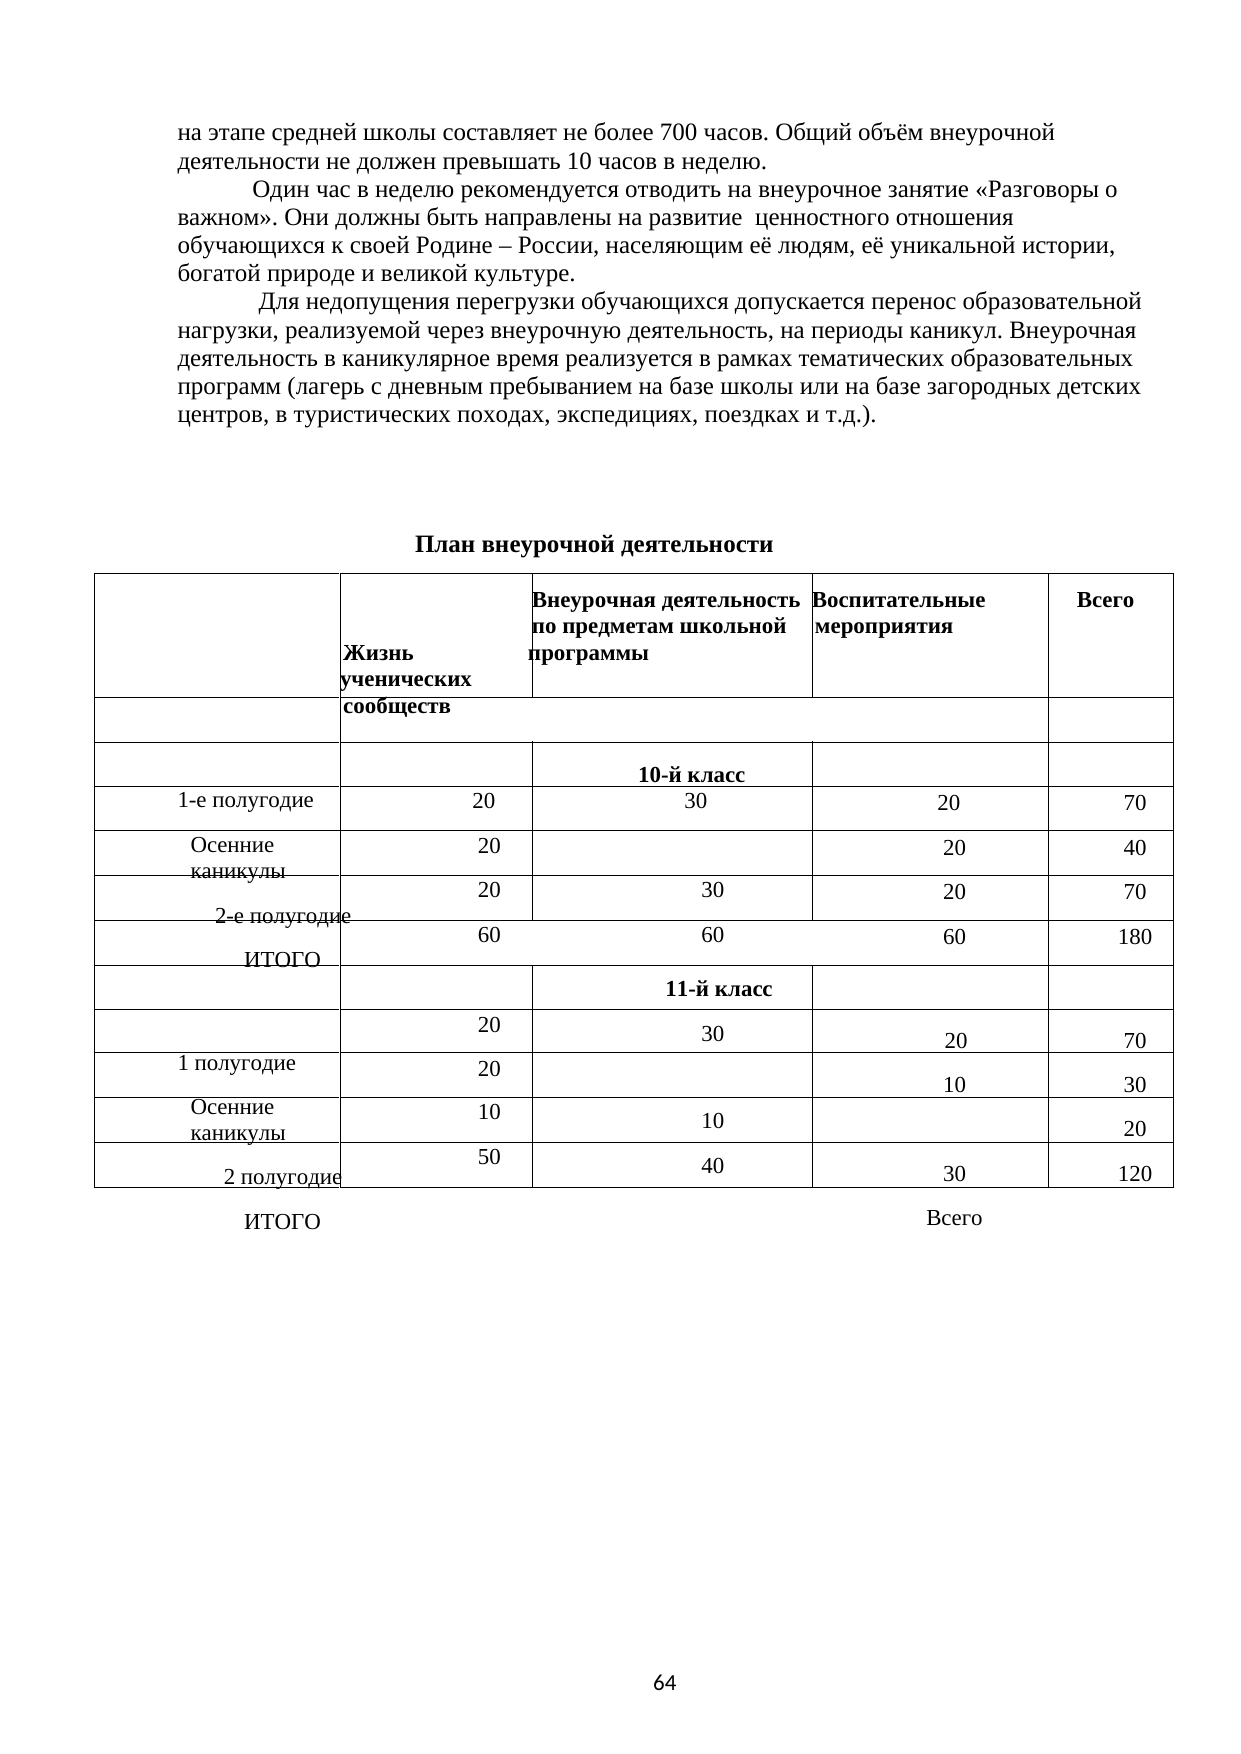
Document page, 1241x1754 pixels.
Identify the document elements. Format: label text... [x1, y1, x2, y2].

text Жизнь программы [177, 639, 1154, 665]
text 20 70 [943, 878, 1154, 904]
text Для недопущения перегрузки обучающихся допускается перенос образовательной нагрузки, реализуемой через внеурочную деятельность, на периоды каникул. Внеурочная деятельность в каникулярное время реализуется в рамках тематических образовательных программ (лагерь с дневным пребыванием на базе школы или на базе загородных детских центров, в туристических походах, экспедициях, поездках и т.д.). [177, 287, 1158, 428]
text 20 [419, 787, 595, 814]
text Один час в неделю рекомендуется отводить на внеурочное занятие «Разговоры о важном». Они должны быть направлены на развитие ценностного отношения обучающихся к своей Родине – России, населяющим её людям, её уникальной истории, богатой природе и великой культуре. [177, 174, 1158, 287]
text 30 120 [943, 1159, 1154, 1186]
text ИТОГО [244, 946, 363, 973]
text 10-й класс [597, 761, 811, 787]
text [177, 118, 1158, 174]
text 10 30 [943, 1071, 1154, 1097]
text 30 [701, 1020, 820, 1046]
text 20 70 [857, 789, 1154, 816]
text Осенние каникулы [190, 1093, 363, 1146]
text 50 [478, 1143, 595, 1170]
text 30 [597, 787, 820, 814]
text Осенние каникулы [190, 831, 363, 884]
text 10 [478, 1098, 595, 1125]
text 11-й класс [597, 975, 820, 1002]
text 20 70 [857, 1027, 1154, 1053]
text 30 [701, 877, 820, 903]
text ИТОГО [244, 1208, 363, 1234]
text 60 [701, 921, 820, 947]
text 1-е полугодие [177, 786, 363, 813]
text 20 [478, 1011, 595, 1037]
text 20 [1123, 1114, 1154, 1141]
text 2-е полугодие [215, 902, 363, 928]
text по предметам школьной мероприятия [532, 613, 1154, 639]
text 2 полугодие [223, 1163, 363, 1189]
text План внеурочной деятельности [252, 529, 1154, 558]
text Внеурочная деятельность Воспитательные Всего [532, 586, 1154, 613]
text 20 40 [943, 834, 1154, 860]
text 20 [478, 832, 595, 859]
text 1 полугодие [177, 1049, 363, 1075]
text ученических [340, 665, 1154, 692]
text Всего [926, 1204, 1154, 1231]
text 10 [701, 1107, 820, 1134]
text 20 [478, 1054, 595, 1081]
text 60 [478, 921, 595, 947]
text 20 [478, 877, 595, 903]
text 40 [701, 1152, 820, 1179]
text сообществ [177, 692, 1154, 718]
text 60 180 [943, 923, 1154, 949]
